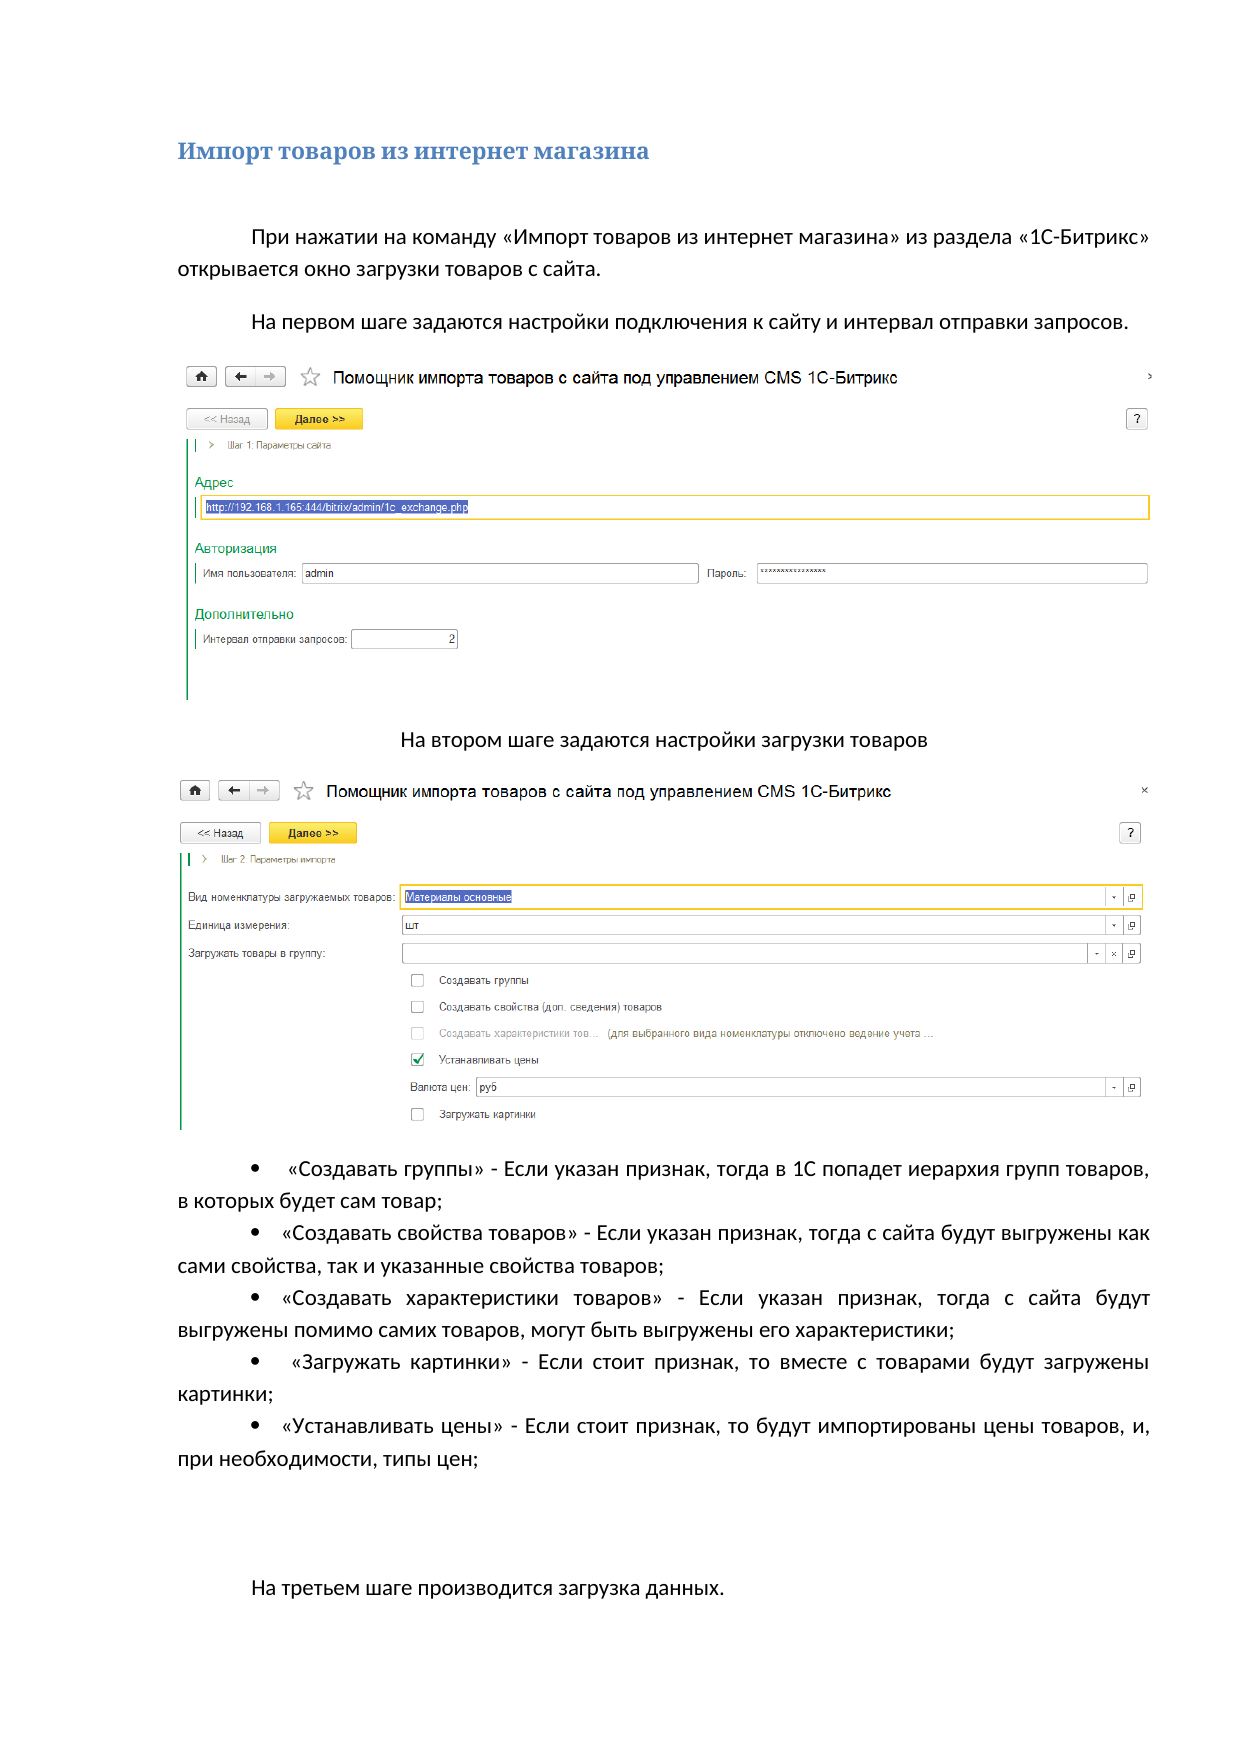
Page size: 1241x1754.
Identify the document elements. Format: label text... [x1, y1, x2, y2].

list «Создавать свойства товаров» - Если указан признак, тогда с сайта будут выгружены как сами свойства, так и указанные свойства товаров; [177, 1218, 1152, 1279]
picture [177, 360, 1152, 700]
picture [177, 778, 1152, 1130]
subtitle Импорт товаров из интернет магазина [177, 139, 1152, 165]
text На втором шаге задаются настройки загрузки товаров [177, 725, 1152, 753]
list «Создавать характеристики товаров» - Если указан признак, тогда с сайта будут выгружены помимо самих товаров, могут быть выгружены его характеристики; [177, 1283, 1152, 1343]
list На третьем шаге производится загрузка данных. [251, 1573, 1152, 1601]
list «Создавать группы» - Если указан признак, тогда в 1С попадет иерархия групп товаров, в которых будет сам товар; [177, 1154, 1152, 1214]
text При нажатии на команду «Импорт товаров из интернет магазина» из раздела «1С-Битрикс» открывается окно загрузки товаров с сайта. [177, 222, 1152, 282]
list «Устанавливать цены» - Если стоит признак, то будут импортированы цены товаров, и, при необходимости, типы цен; [177, 1412, 1152, 1472]
list «Загружать картинки» - Если стоит признак, то вместе с товарами будут загружены картинки; [177, 1347, 1152, 1407]
text На первом шаге задаются настройки подключения к сайту и интервал отправки запросов. [177, 307, 1152, 335]
